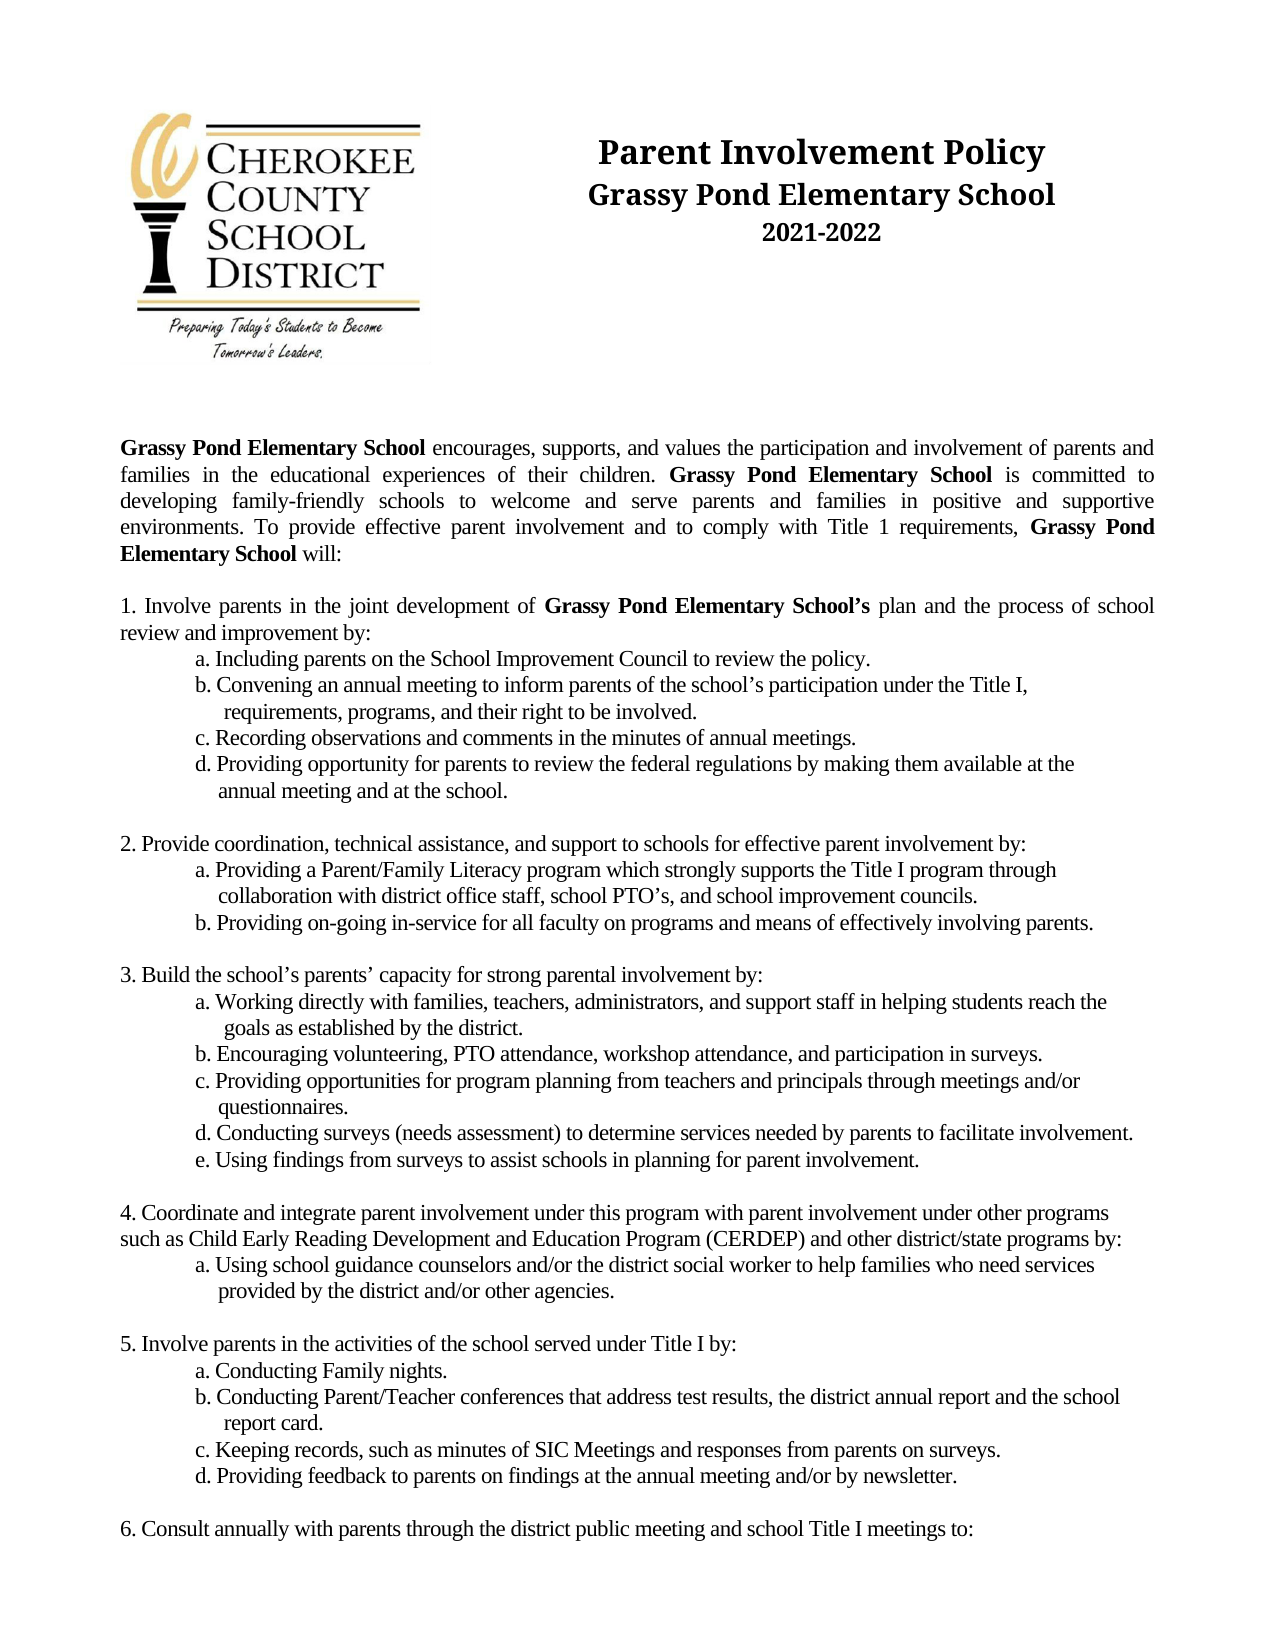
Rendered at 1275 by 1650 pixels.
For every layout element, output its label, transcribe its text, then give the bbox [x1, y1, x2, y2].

text d. Conducting surveys (needs assessment) to determine services needed by parents to facilitate involvement. [120, 1119, 1155, 1146]
text a. Including parents on the School Improvement Council to review the policy. [120, 645, 1155, 671]
text a. Providing a Parent/Family Literacy program which strongly supports the Title I program through [120, 856, 1155, 882]
text goals as established by the district. [120, 1014, 1155, 1040]
text d. Providing opportunity for parents to review the federal regulations by making them available at the [120, 751, 1155, 777]
text b. Conducting Parent/Teacher conferences that address test results, the district annual report and the school [120, 1383, 1155, 1409]
text a. Conducting Family nights. [120, 1357, 1155, 1383]
text 3. Build the school’s parents’ capacity for strong parental involvement by: [120, 961, 1155, 988]
text a. Working directly with families, teachers, administrators, and support staff in helping students reach the [120, 988, 1155, 1014]
text collaboration with district office staff, school PTO’s, and school improvement councils. [120, 882, 1155, 909]
text c. Recording observations and comments in the minutes of annual meetings. [120, 724, 1155, 751]
text 5. Involve parents in the activities of the school served under Title I by: [120, 1330, 1155, 1357]
text 1. Involve parents in the joint development of Grassy Pond Elementary School’s plan and the process of school review and improvement by: [120, 592, 1155, 645]
text 4. Coordinate and integrate parent involvement under this program with parent involvement under other programs [120, 1198, 1155, 1225]
text Parent Involvement Policy [522, 129, 1122, 174]
text 2. Provide coordination, technical assistance, and support to schools for effective parent involvement by: [120, 829, 1155, 856]
text d. Providing feedback to parents on findings at the annual meeting and/or by newsletter. [120, 1462, 1155, 1488]
text requirements, programs, and their right to be involved. [120, 698, 1155, 724]
text c. Keeping records, such as minutes of SIC Meetings and responses from parents on surveys. [120, 1436, 1155, 1462]
picture [120, 105, 432, 365]
text Grassy Pond Elementary School [522, 174, 1122, 214]
text such as Child Early Reading Development and Education Program (CERDEP) and other district/state programs by: [120, 1225, 1155, 1251]
text 2021-2022 [522, 214, 1122, 248]
text c. Providing opportunities for program planning from teachers and principals through meetings and/or [120, 1067, 1155, 1093]
text questionnaires. [120, 1093, 1155, 1119]
text b. Providing on-going in-service for all faculty on programs and means of effectively involving parents. [120, 909, 1155, 935]
text e. Using findings from surveys to assist schools in planning for parent involvement. [120, 1146, 1155, 1172]
text a. Using school guidance counselors and/or the district social worker to help families who need services [120, 1251, 1155, 1278]
text Grassy Pond Elementary School encourages, supports, and values the participation and involvement of parents and families in the educational experiences of their children. Grassy Pond Elementary School is committed to developing family-friendly schools to welcome and serve parents and families in positive and supportive environments. To provide effective parent involvement and to comply with Title 1 requirements, Grassy Pond Elementary School will: [120, 434, 1155, 566]
text b. Encouraging volunteering, PTO attendance, workshop attendance, and participation in surveys. [120, 1040, 1155, 1067]
text b. Convening an annual meeting to inform parents of the school’s participation under the Title I, [120, 671, 1155, 698]
text 6. Consult annually with parents through the district public meeting and school Title I meetings to: [120, 1515, 1155, 1541]
text provided by the district and/or other agencies. [120, 1278, 1155, 1304]
text annual meeting and at the school. [120, 777, 1155, 803]
text report card. [120, 1409, 1155, 1436]
